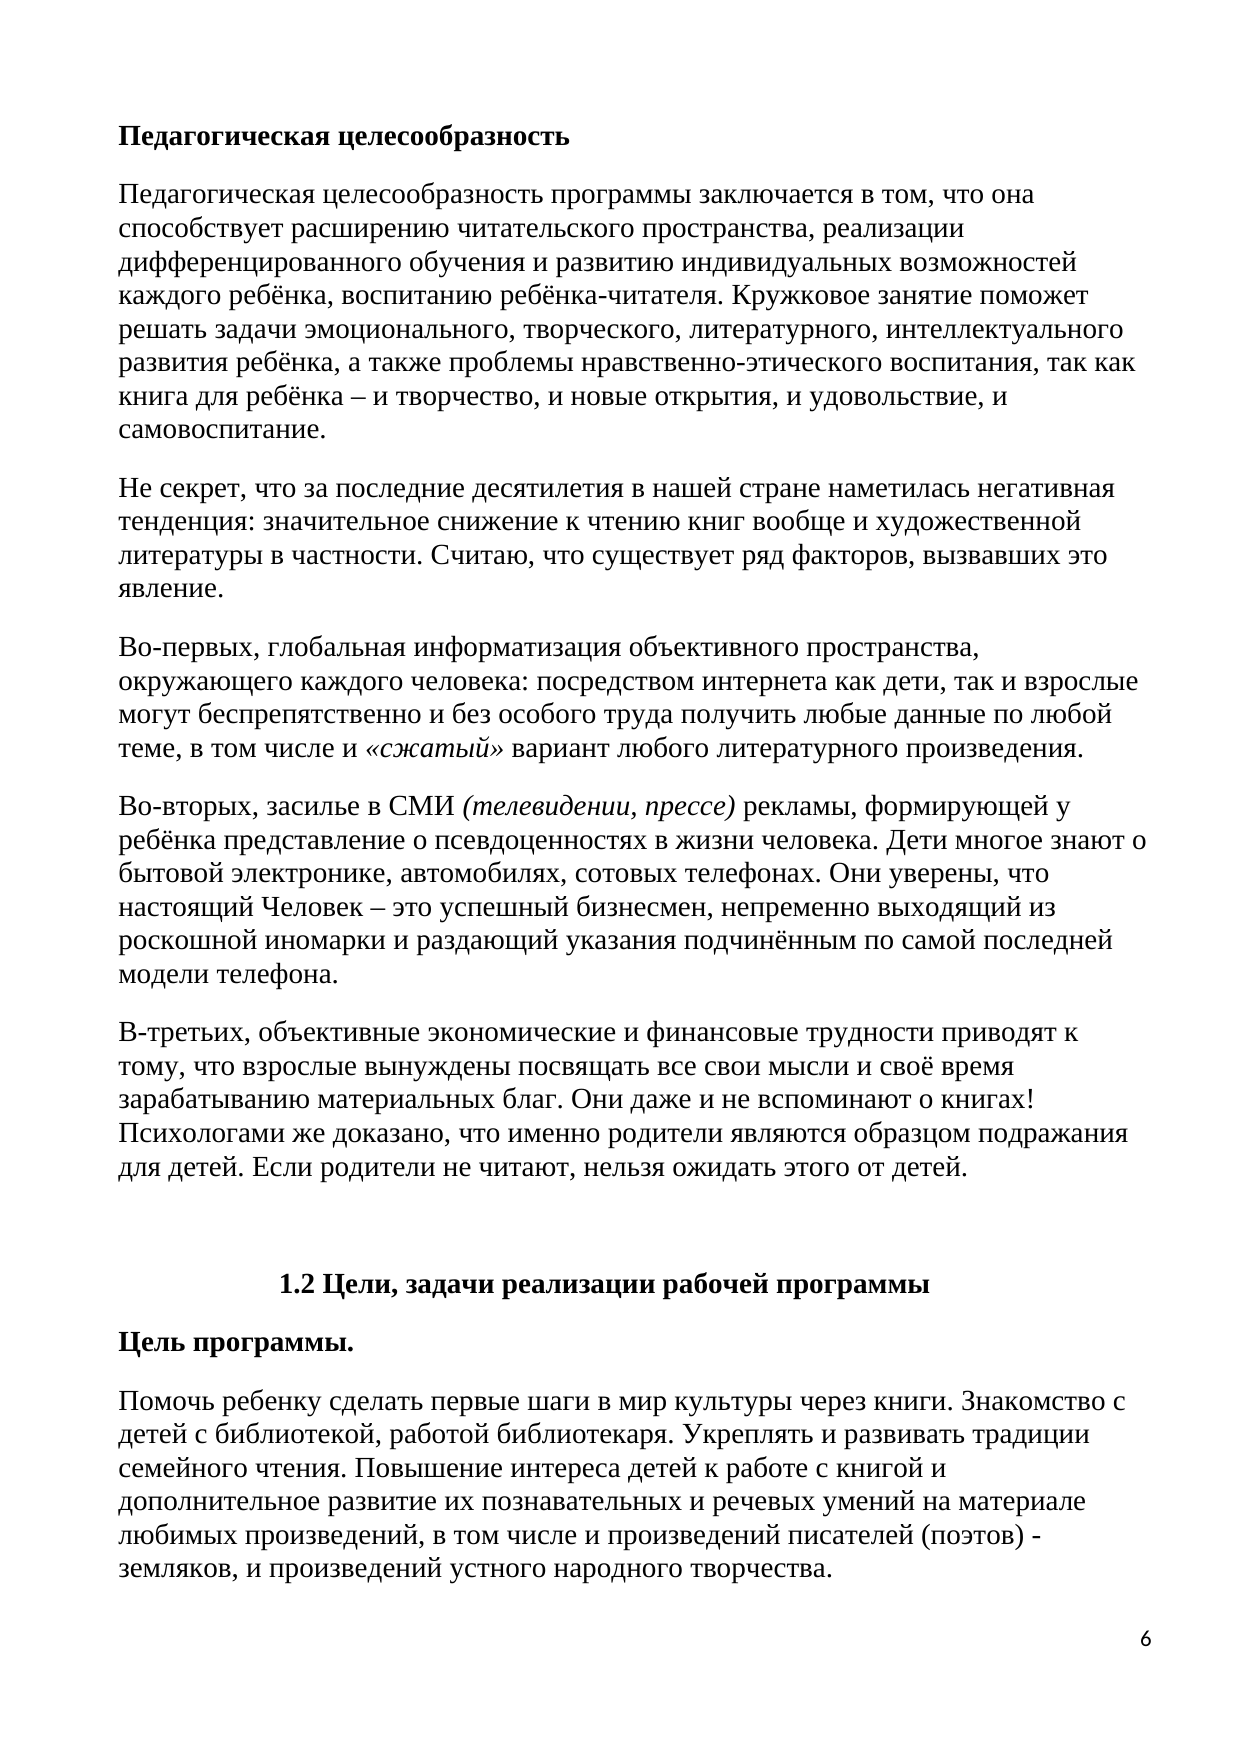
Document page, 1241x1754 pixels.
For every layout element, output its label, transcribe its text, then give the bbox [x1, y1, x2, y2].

text Во-вторых, засилье в СМИ (телевидении, прессе) рекламы, формирующей у ребёнка представление о псевдоценностях в жизни человека. Дети многое знают о бытовой электронике, автомобилях, сотовых телефонах. Они уверены, что настоящий Человек – это успешный бизнесмен, непременно выходящий из роскошной иномарки и раздающий указания подчинённым по самой последней модели телефона. [118, 788, 1152, 989]
text Цель программы. [118, 1324, 1152, 1358]
text Не секрет, что за последние десятилетия в нашей стране наметилась негативная тенденция: значительное снижение к чтению книг вообще и художественной литературы в частности. Считаю, что существует ряд факторов, вызвавших это явление. [118, 470, 1152, 604]
text Педагогическая целесообразность [118, 118, 1152, 152]
text В-третьих, объективные экономические и финансовые трудности приводят к тому, что взрослые вынуждены посвящать все свои мысли и своё время зарабатыванию материальных благ. Они даже и не вспоминают о книгах! Психологами же доказано, что именно родители являются образцом подражания для детей. Если родители не читают, нельзя ожидать этого от детей. [118, 1014, 1152, 1182]
text Педагогическая целесообразность программы заключается в том, что она способствует расширению читательского пространства, реализации дифференцированного обучения и развитию индивидуальных возможностей каждого ребёнка, воспитанию ребёнка-читателя. Кружковое занятие поможет решать задачи эмоционального, творческого, литературного, интеллектуального развития ребёнка, а также проблемы нравственно-этического воспитания, так как книга для ребёнка – и творчество, и новые открытия, и удовольствие, и самовоспитание. [118, 177, 1152, 445]
text Помочь ребенку сделать первые шаги в мир культуры через книги. Знакомство с детей с библиотекой, работой библиотекаря. Укреплять и развивать традиции семейного чтения. Повышение интереса детей к работе с книгой и дополнительное развитие их познавательных и речевых умений на материале любимых произведений, в том числе и произведений писателей (поэтов) - земляков, и произведений устного народного творчества. [118, 1383, 1152, 1584]
text Во-первых, глобальная информатизация объективного пространства, окружающего каждого человека: посредством интернета как дети, так и взрослые могут беспрепятственно и без особого труда получить любые данные по любой теме, в том числе и «сжатый» вариант любого литературного произведения. [118, 629, 1152, 763]
text 1.2 Цели, задачи реализации рабочей программы [118, 1266, 1152, 1299]
